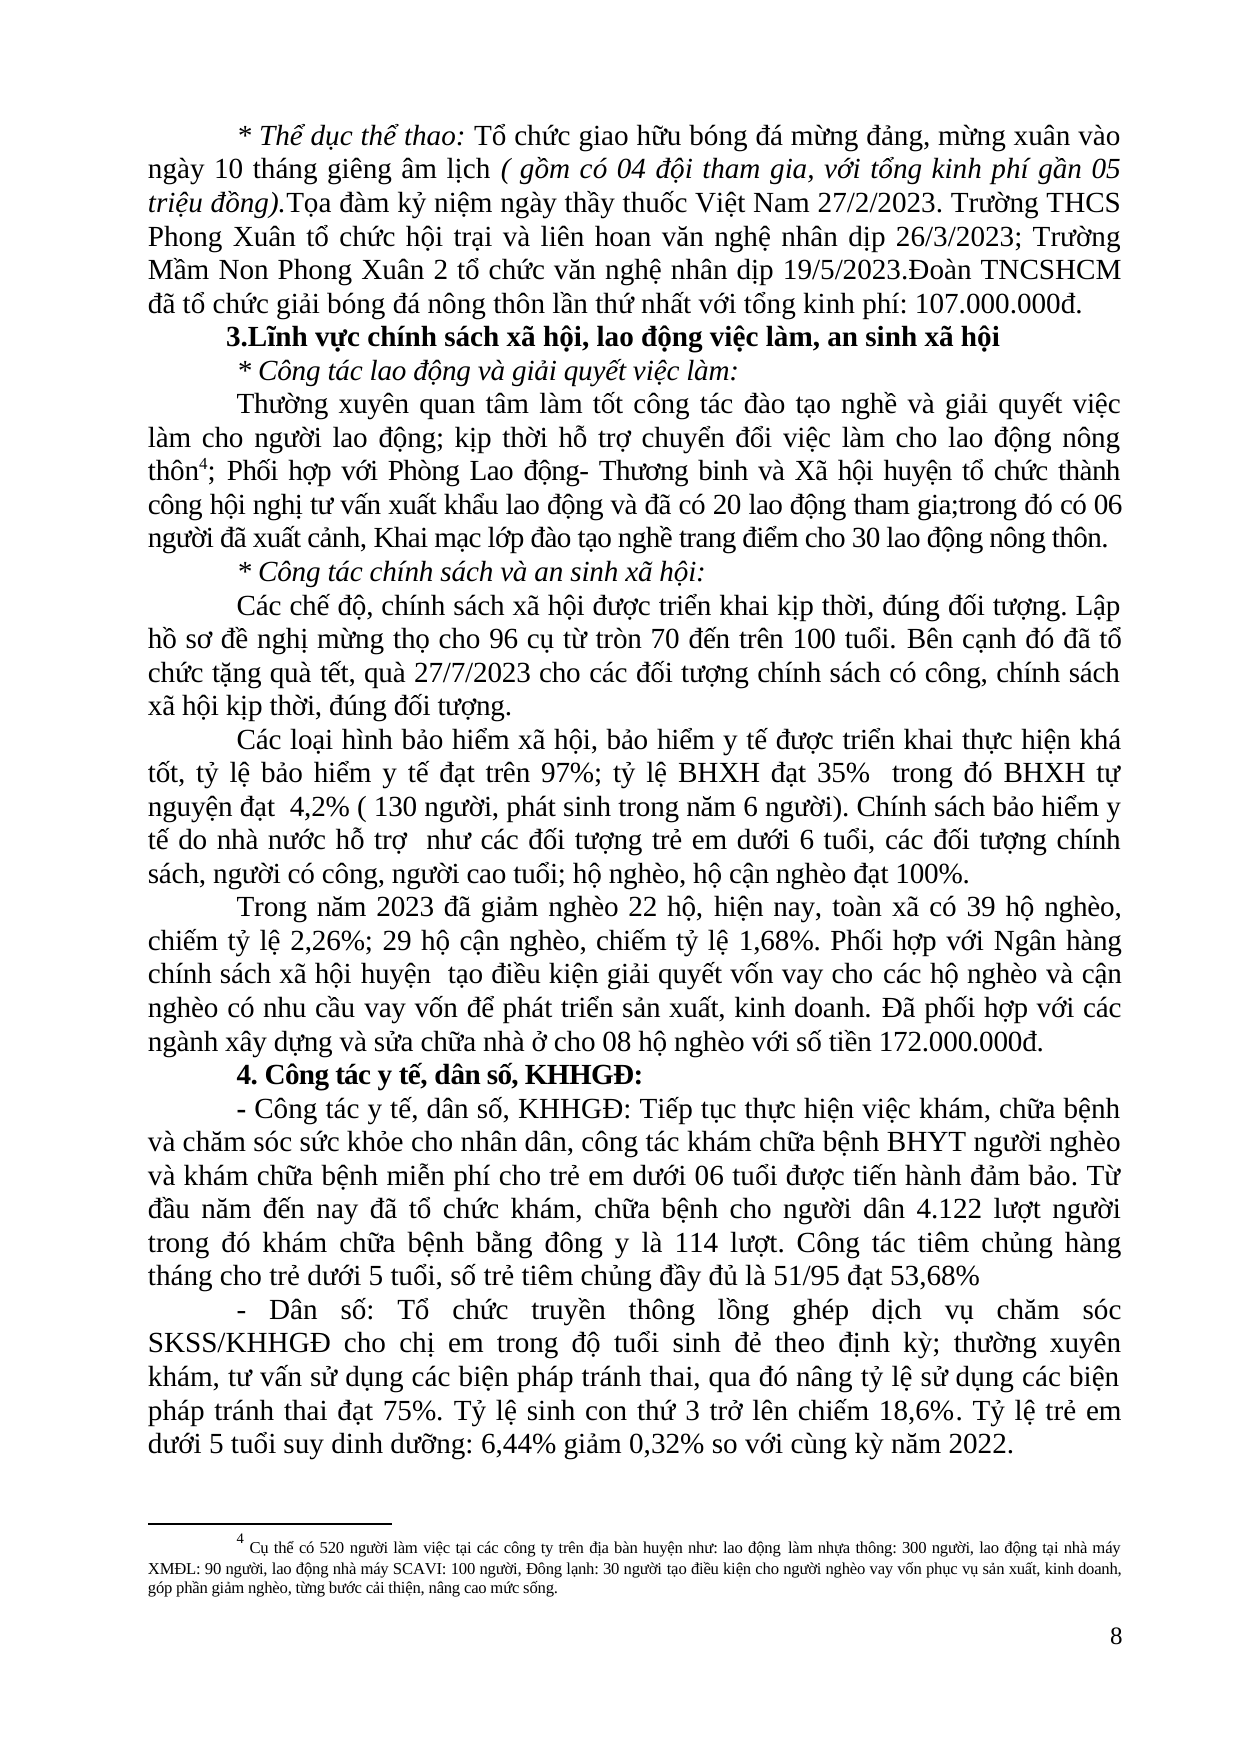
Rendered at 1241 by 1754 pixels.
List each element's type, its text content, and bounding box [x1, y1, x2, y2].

text Thường xuyên quan tâm làm tốt công tác đào tạo nghề và giải quyết việc làm cho người lao động; kịp thời hỗ trợ chuyển đổi việc làm cho lao động nông thôn; Phối hợp với Phòng Lao động- Thương binh và Xã hội huyện tổ chức thành công hội nghị tư vấn xuất khẩu lao động và đã có 20 lao động tham gia;trong đó có 06 người đã xuất cảnh, Khai mạc lớp đào tạo nghề trang điểm cho 30 lao động nông thôn. [148, 386, 1122, 554]
text - Dân số: Tổ chức truyền thông lồng ghép dịch vụ chăm sóc SKSS/KHHGĐ cho chị em trong độ tuổi sinh đẻ theo định kỳ; thường xuyên khám, tư vấn sử dụng các biện pháp tránh thai, qua đó nâng tỷ lệ sử dụng các biện pháp tránh thai đạt 75%. Tỷ lệ sinh con thứ 3 trở lên chiếm 18,6%. Tỷ lệ trẻ em dưới 5 tuổi suy dinh dưỡng: 6,44% giảm 0,32% so với cùng kỳ năm 2022. [148, 1292, 1122, 1460]
text 3.Lĩnh vực chính sách xã hội, lao động việc làm, an sinh xã hội [148, 319, 1122, 353]
text Các chế độ, chính sách xã hội được triển khai kịp thời, đúng đối tượng. Lập hồ sơ đề nghị mừng thọ cho 96 cụ từ tròn 70 đến trên 100 tuổi. Bên cạnh đó đã tổ chức tặng quà tết, quà 27/7/2023 cho các đối tượng chính sách có công, chính sách xã hội kịp thời, đúng đối tượng. [148, 588, 1122, 722]
text - Công tác y tế, dân số, KHHGĐ: Tiếp tục thực hiện việc khám, chữa bệnh và chăm sóc sức khỏe cho nhân dân, công tác khám chữa bệnh BHYT người nghèo và khám chữa bệnh miễn phí cho trẻ em dưới 06 tuổi được tiến hành đảm bảo. Từ đầu năm đến nay đã tổ chức khám, chữa bệnh cho người dân 4.122 lượt người trong đó khám chữa bệnh bằng đông y là 114 lượt. Công tác tiêm chủng hàng tháng cho trẻ dưới 5 tuổi, số trẻ tiêm chủng đầy đủ là 51/95 đạt 53,68% [148, 1091, 1122, 1292]
text * Thể dục thể thao: Tổ chức giao hữu bóng đá mừng đảng, mừng xuân vào ngày 10 tháng giêng âm lịch ( gồm có 04 đội tham gia, với tổng kinh phí gần 05 triệu đồng).Tọa đàm kỷ niệm ngày thầy thuốc Việt Nam 27/2/2023. Trường THCS Phong Xuân tổ chức hội trại và liên hoan văn nghệ nhân dịp 26/3/2023; Trường Mầm Non Phong Xuân 2 tổ chức văn nghệ nhân dịp 19/5/2023.Đoàn TNCSHCM đã tổ chức giải bóng đá nông thôn lần thứ nhất với tổng kinh phí: 107.000.000đ. [148, 118, 1122, 319]
text * Công tác chính sách và an sinh xã hội: [148, 554, 1122, 588]
text * Công tác lao động và giải quyết việc làm: [148, 353, 1122, 386]
text Trong năm 2023 đã giảm nghèo 22 hộ, hiện nay, toàn xã có 39 hộ nghèo, chiếm tỷ lệ 2,26%; 29 hộ cận nghèo, chiếm tỷ lệ 1,68%. Phối hợp với Ngân hàng chính sách xã hội huyện tạo điều kiện giải quyết vốn vay cho các hộ nghèo và cận nghèo có nhu cầu vay vốn để phát triển sản xuất, kinh doanh. Đã phối hợp với các ngành xây dựng và sửa chữa nhà ở cho 08 hộ nghèo với số tiền 172.000.000đ. [148, 889, 1122, 1057]
text 4. Công tác y tế, dân số, KHHGĐ: [148, 1057, 1122, 1091]
text Các loại hình bảo hiểm xã hội, bảo hiểm y tế được triển khai thực hiện khá tốt, tỷ lệ bảo hiểm y tế đạt trên 97%; tỷ lệ BHXH đạt 35% trong đó BHXH tự nguyện đạt 4,2% ( 130 người, phát sinh trong năm 6 người). Chính sách bảo hiểm y tế do nhà nước hỗ trợ như các đối tượng trẻ em dưới 6 tuổi, các đối tượng chính sách, người có công, người cao tuổi; hộ nghèo, hộ cận nghèo đạt 100%. [148, 722, 1122, 889]
